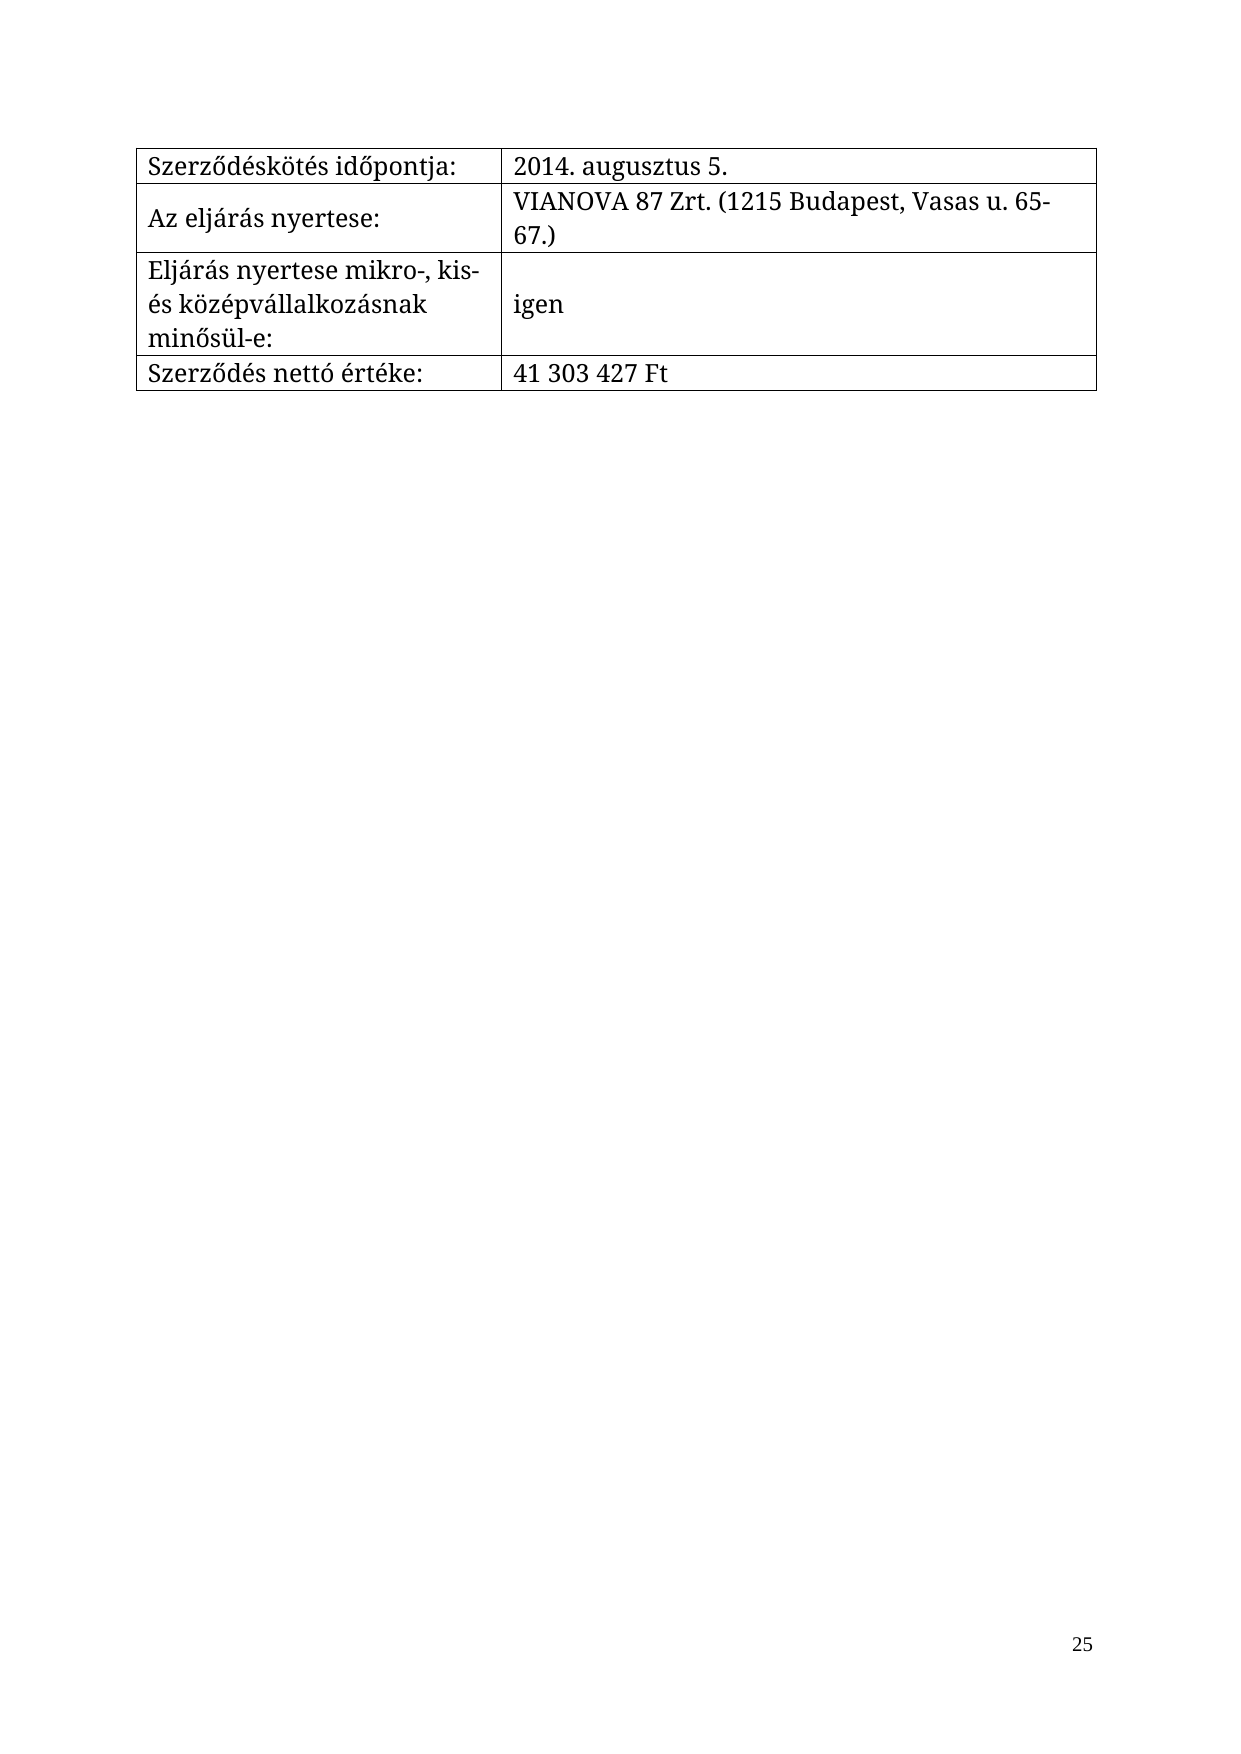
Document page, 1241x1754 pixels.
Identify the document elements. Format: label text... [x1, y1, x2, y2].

table_cell Szerződéskötés időpontja: [137, 149, 501, 183]
table_cell Szerződés nettó értéke: [137, 356, 501, 390]
table_cell igen [502, 253, 1096, 355]
table_cell 41 303 427 Ft [502, 356, 1096, 390]
table_cell Eljárás nyertese mikro-, kis- és középvállalkozásnak minősül-e: [137, 253, 501, 355]
table_cell Az eljárás nyertese: [137, 184, 501, 252]
table_cell VIANOVA 87 Zrt. (1215 Budapest, Vasas u. 65-67.) [502, 184, 1096, 252]
table_cell 2014. augusztus 5. [502, 149, 1096, 183]
